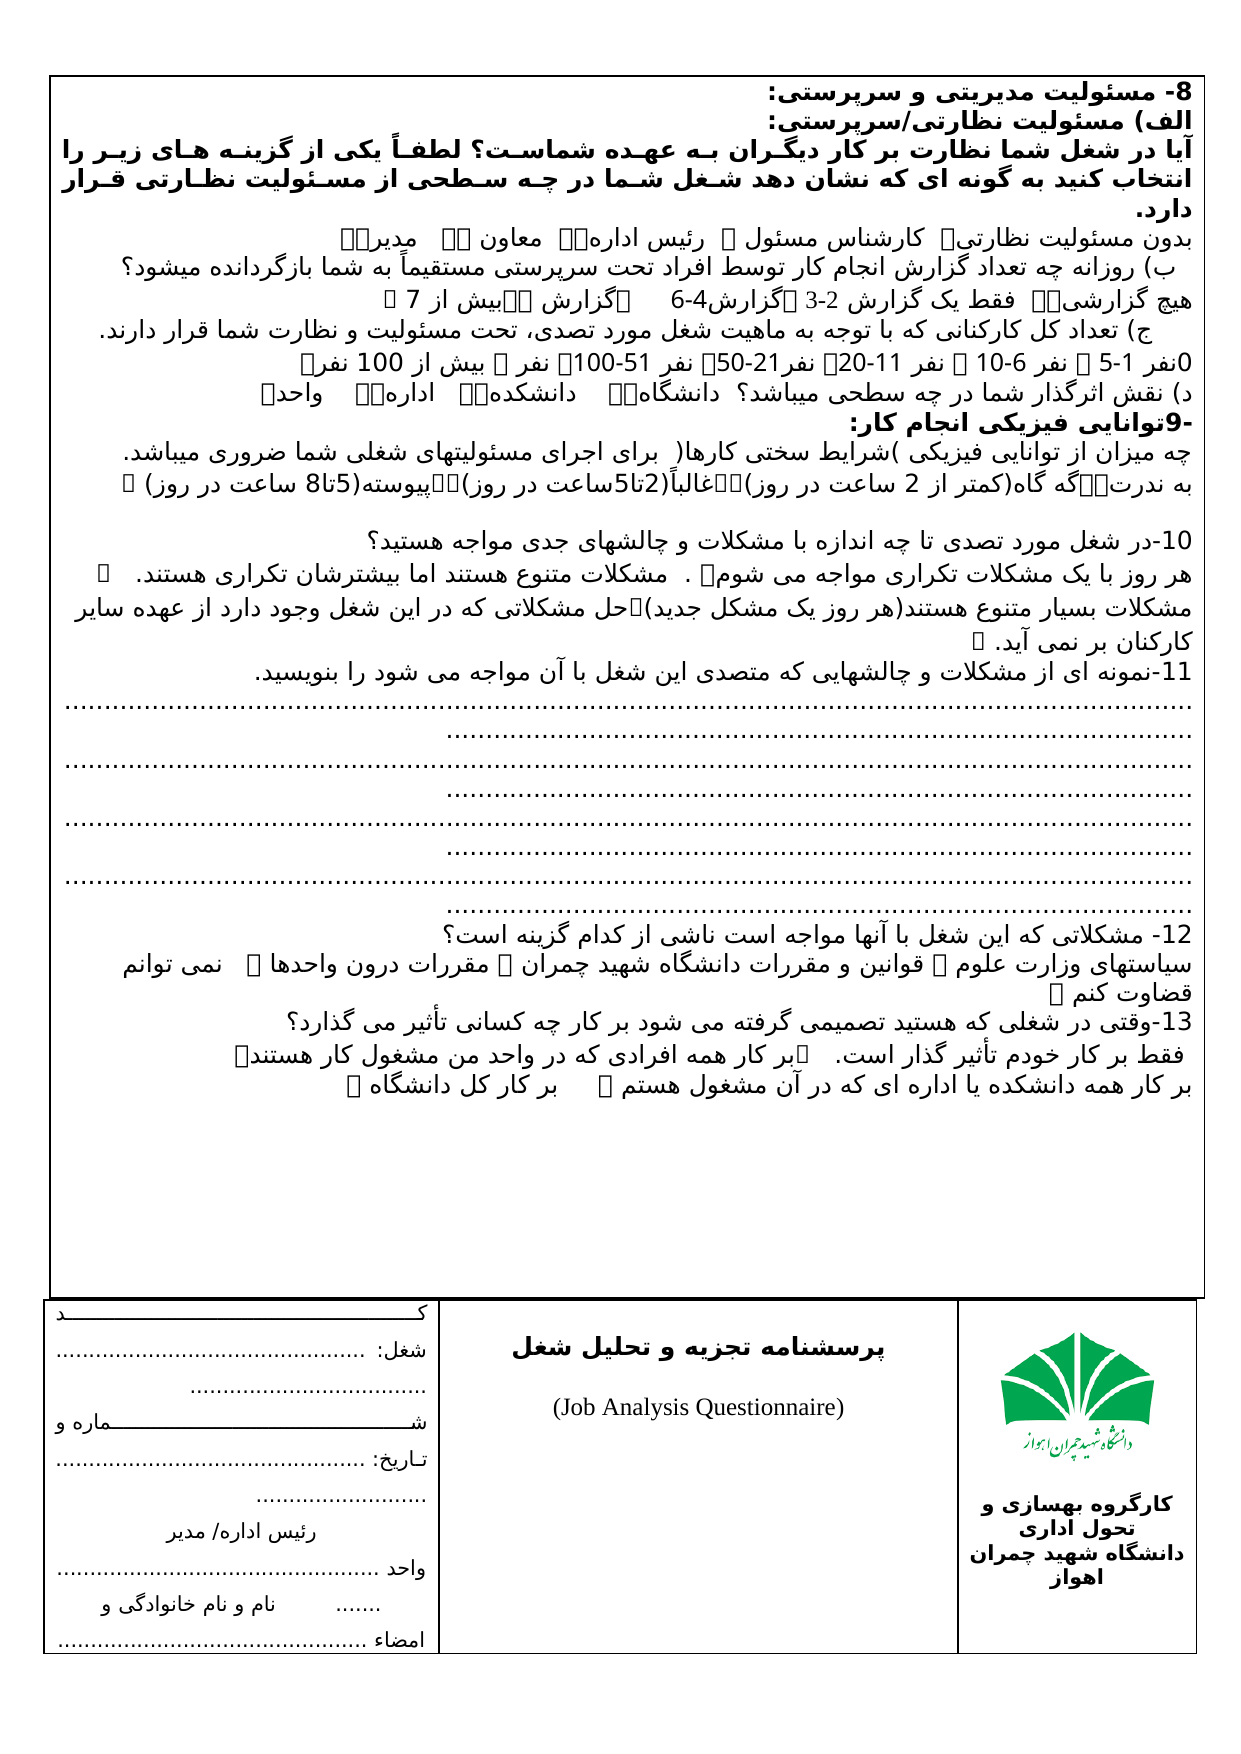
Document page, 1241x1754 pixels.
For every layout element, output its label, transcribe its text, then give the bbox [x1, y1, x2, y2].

picture [989, 1301, 1165, 1492]
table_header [45, 1301, 438, 1653]
table_cell 8- مسئولیت مدیریتی و سرپرستی: الف) مسئولیت نظارتی/سرپرستی: آیا در شغل شما نظارت بر کار دیگران به عهده شماست؟ لطفاً یکی از گزینه های زیر را انتخاب کنید به گونه ای که نشان دهد شغل شما در چه سطحی از مسئولیت نظارتی قرار دارد. بدون مسئولیت نظارتی کارشناس مسئول  رئیس اداره معاون  مدیر ب) روزانه چه تعداد گزارش انجام کار توسط افراد تحت سرپرستی مستقیماً به شما بازگردانده میشود؟ هیچ گزارشی فقط یک گزارش  3-2گزارش 6-4گزارش بیش از 7  ج) تعداد کل کارکنانی که با توجه به ماهیت شغل مورد تصدی، تحت مسئولیت و نظارت شما قرار دارند. 0نفر  5-1 نفر  10-6 نفر 20-11 نفر50-21 نفر 100-51 نفر  بیش از 100 نفر د) نقش اثرگذار شما در چه سطحی میباشد؟ دانشگاه دانشکده اداره واحد -9توانایی فیزیکی انجام کار: چه میزان از توانایی فیزیکی )شرایط سختی کارها( برای اجرای مسئولیتهای شغلی شما ضروری میباشد. به ندرتگه گاه(کمتر از 2 ساعت در روز)غالباً(2تا5ساعت در روز)پیوسته(5تا8 ساعت در روز)  10-در شغل مورد تصدی تا چه اندازه با مشکلات و چالشهای جدی مواجه هستید؟ هر روز با یک مشکلات تکراری مواجه می شوم . مشکلات متنوع هستند اما بیشترشان تکراری هستند.  مشکلات بسیار متنوع هستند(هر روز یک مشکل جدید)حل مشکلاتی که در این شغل وجود دارد از عهده سایر کارکنان بر نمی آید.  11-نمونه ای از مشکلات و چالشهایی که متصدی این شغل با آن مواجه می شود را بنویسید. ............................................................................................................................................................................................................................................ ............................................................................................................................................................................................................................................ ............................................................................................................................................................................................................................................ ............................................................................................................................................................................................................................................ 12- مشکلاتی که این شغل با آنها مواجه است ناشی از کدام گزینه است؟ سیاستهای وزارت علوم  قوانین و مقررات دانشگاه شهید چمران  مقررات درون واحدها  نمی توانم قضاوت کنم  13-وقتی در شغلی که هستید تصمیمی گرفته می شود بر کار چه کسانی تأثیر می گذارد؟ فقط بر کار خودم تأثیر گذار است. بر کار همه افرادی که در واحد من مشغول کار هستند بر کار همه دانشکده یا اداره ای که در آن مشغول هستم  بر کار کل دانشگاه  [51, 77, 1204, 1297]
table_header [440, 1301, 957, 1653]
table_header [959, 1301, 1196, 1653]
